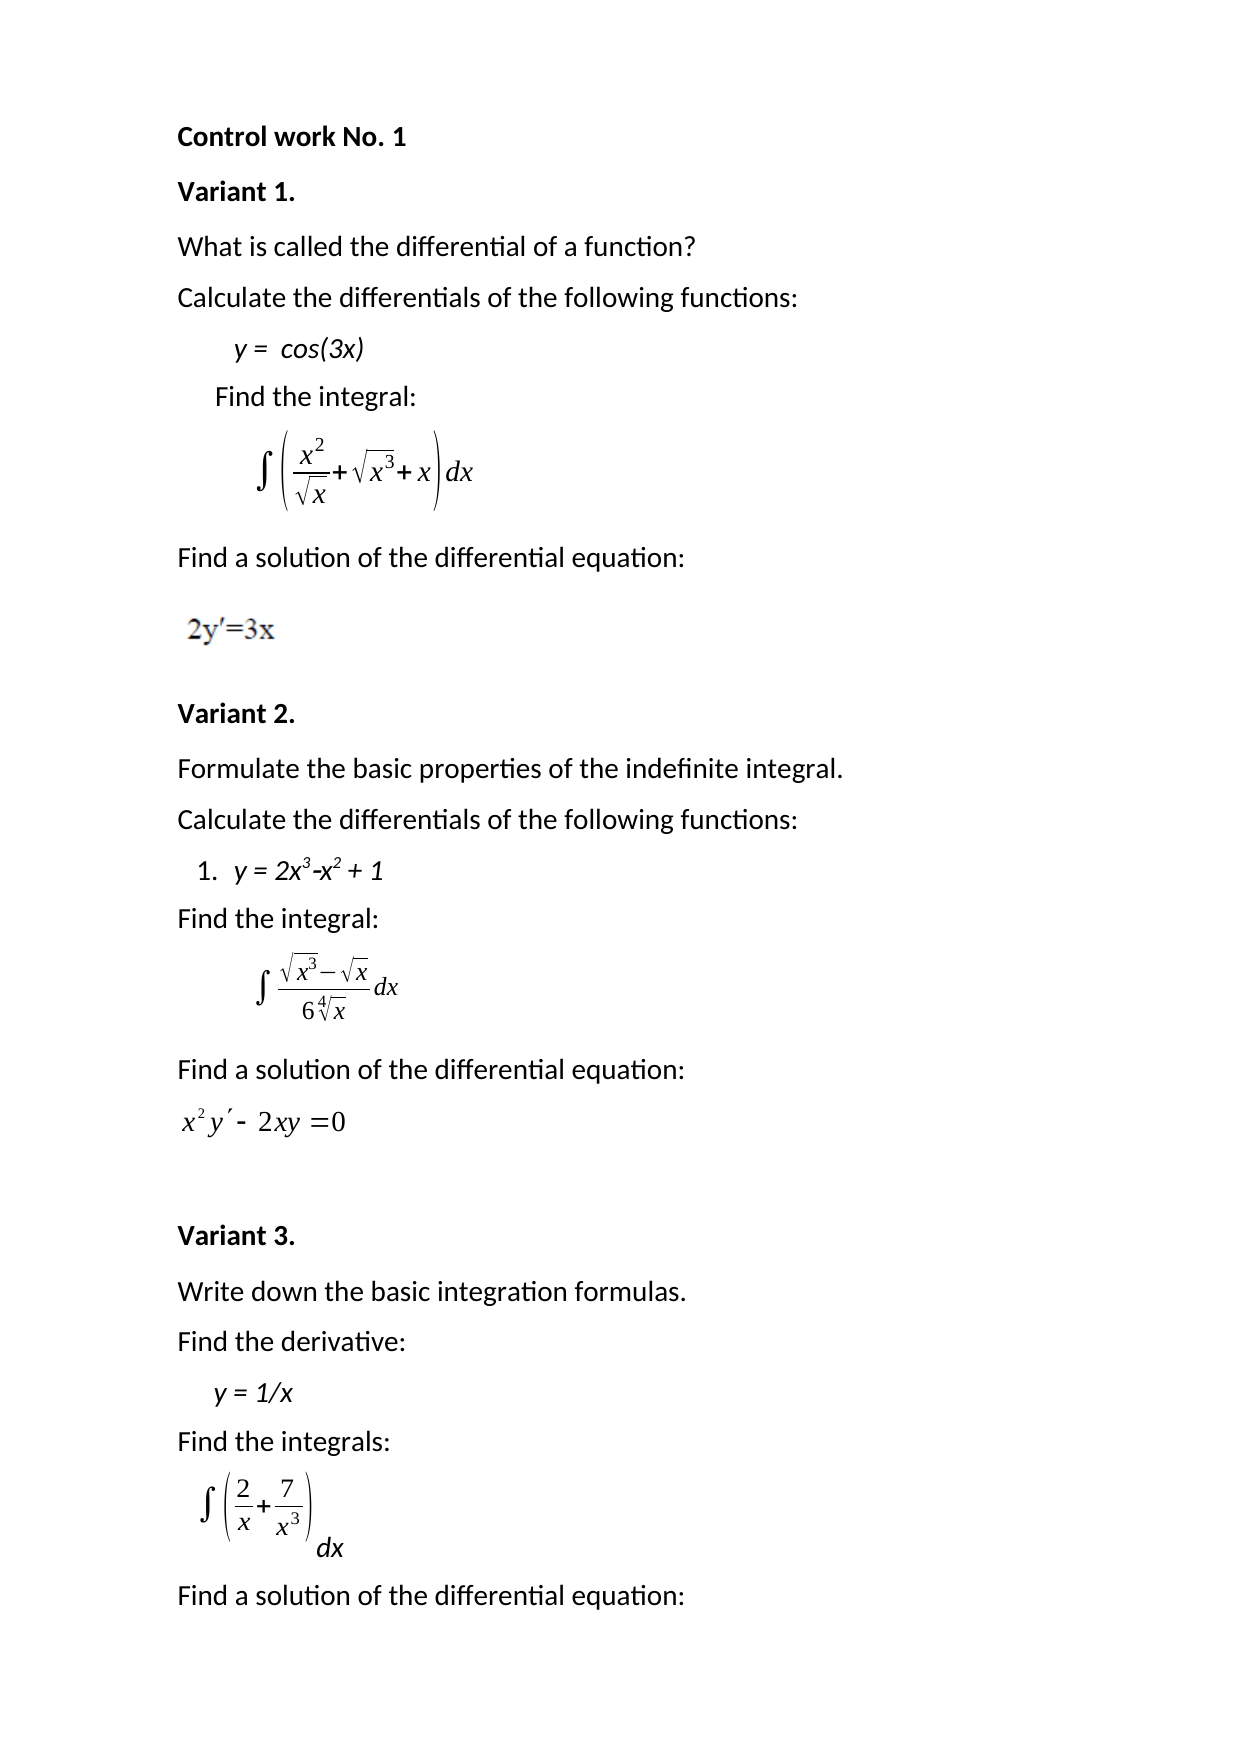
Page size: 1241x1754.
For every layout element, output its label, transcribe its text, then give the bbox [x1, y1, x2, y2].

text Calculate the differentials of the following functions: [177, 801, 954, 837]
text Formulate the basic properties of the indefinite integral. [177, 750, 954, 786]
text Find a solution of the differential equation: [177, 1577, 954, 1612]
text Find a solution of the differential equation: [177, 1051, 954, 1087]
text y = 1/x [207, 1374, 954, 1410]
text Write down the basic integration formulas. [177, 1273, 954, 1308]
text Control work No. 1 [177, 118, 1152, 154]
text Find the derivative: [177, 1323, 954, 1359]
text Find the integrals: [177, 1423, 954, 1458]
text What is called the differential of a function? [177, 228, 954, 264]
text y = cos(3x) [233, 330, 1152, 366]
text Variant 3. [177, 1217, 1152, 1253]
text Variant 2. [177, 695, 1152, 731]
text Calculate the differentials of the following functions: [177, 279, 954, 315]
text Find a solution of the differential equation: [177, 539, 954, 575]
text dx [196, 1471, 1152, 1564]
text Variant 1. [177, 173, 1152, 209]
text Find the integral: [215, 378, 954, 414]
text Find the integral: [177, 900, 954, 936]
list y = 2x3x2 + 1 [196, 852, 954, 888]
